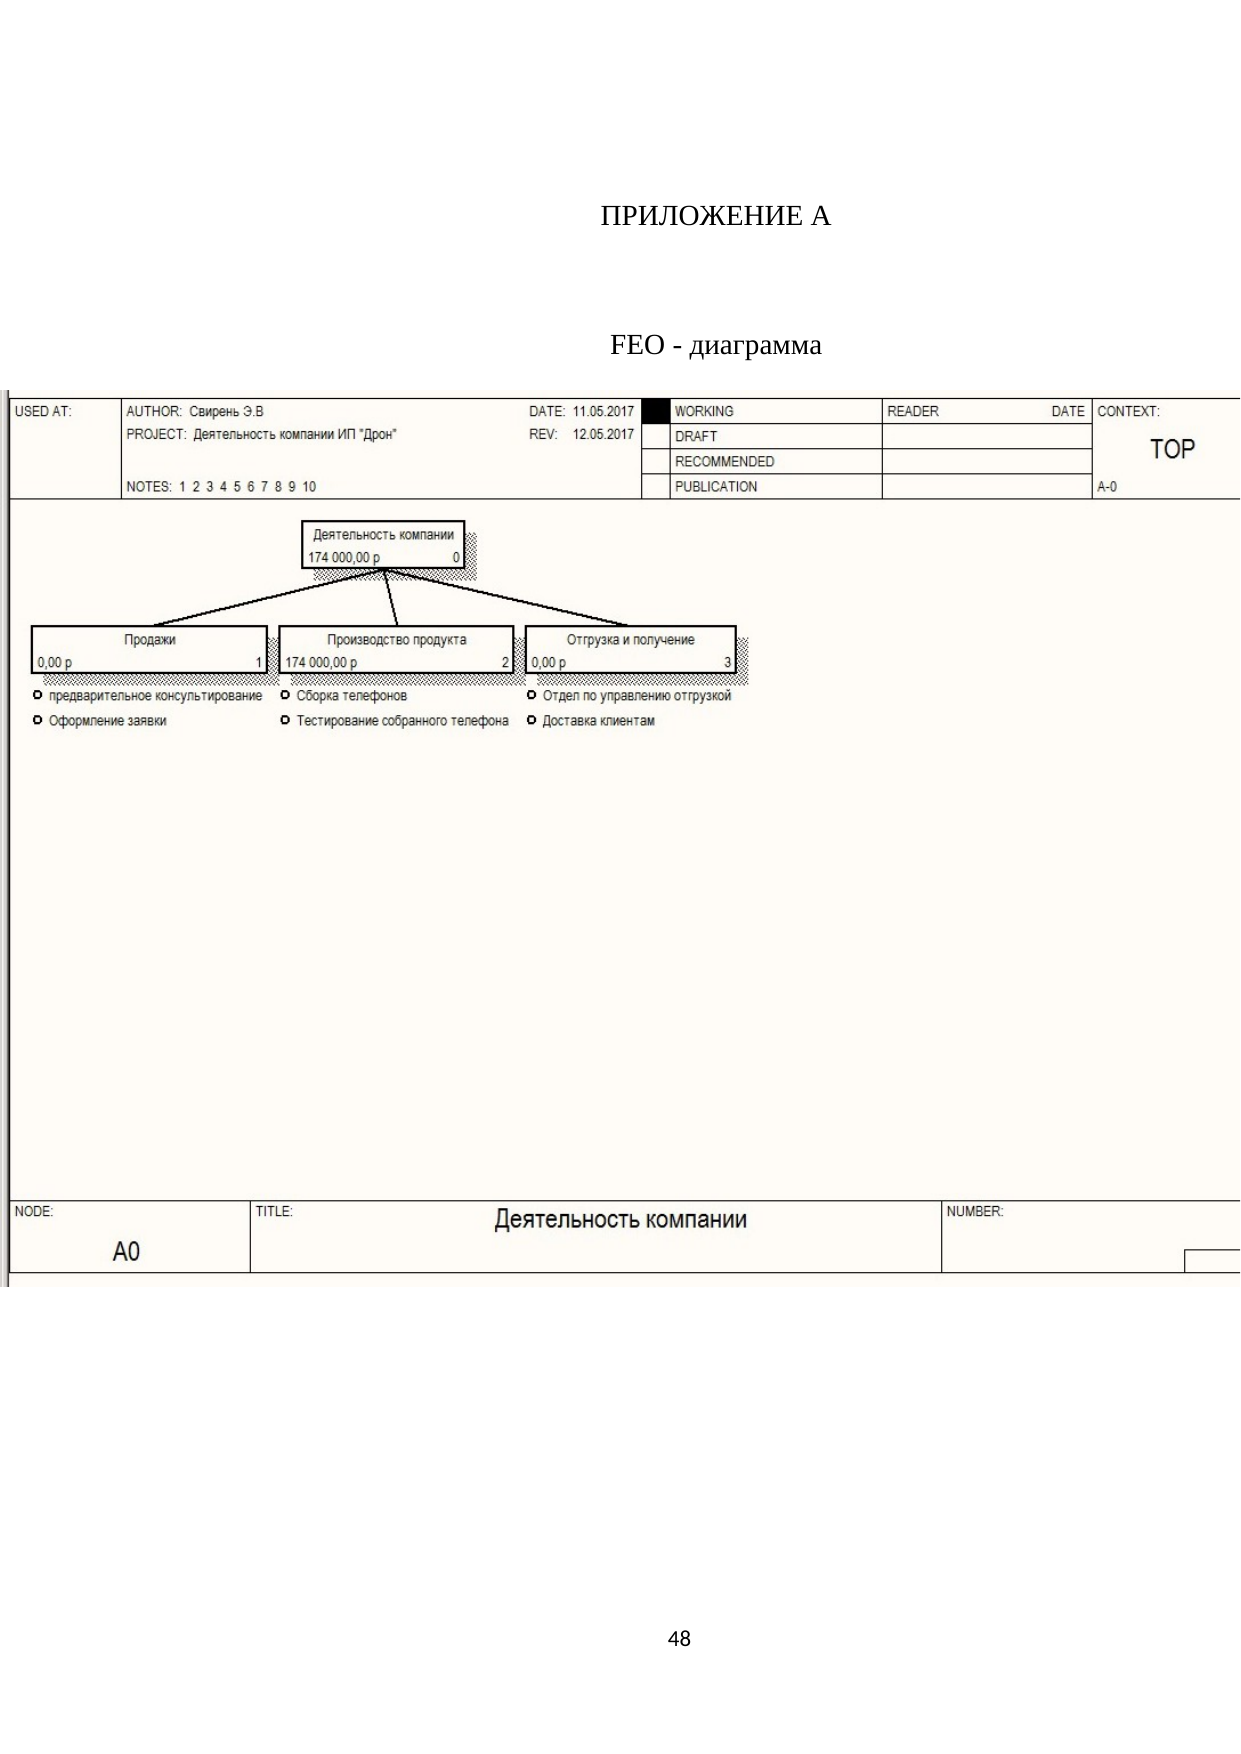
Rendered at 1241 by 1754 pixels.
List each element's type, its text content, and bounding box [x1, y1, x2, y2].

text ПРИЛОЖЕНИЕ А [177, 436, 1181, 469]
picture [0, 628, 1241, 1525]
text FEO - диаграмма [177, 566, 1181, 599]
